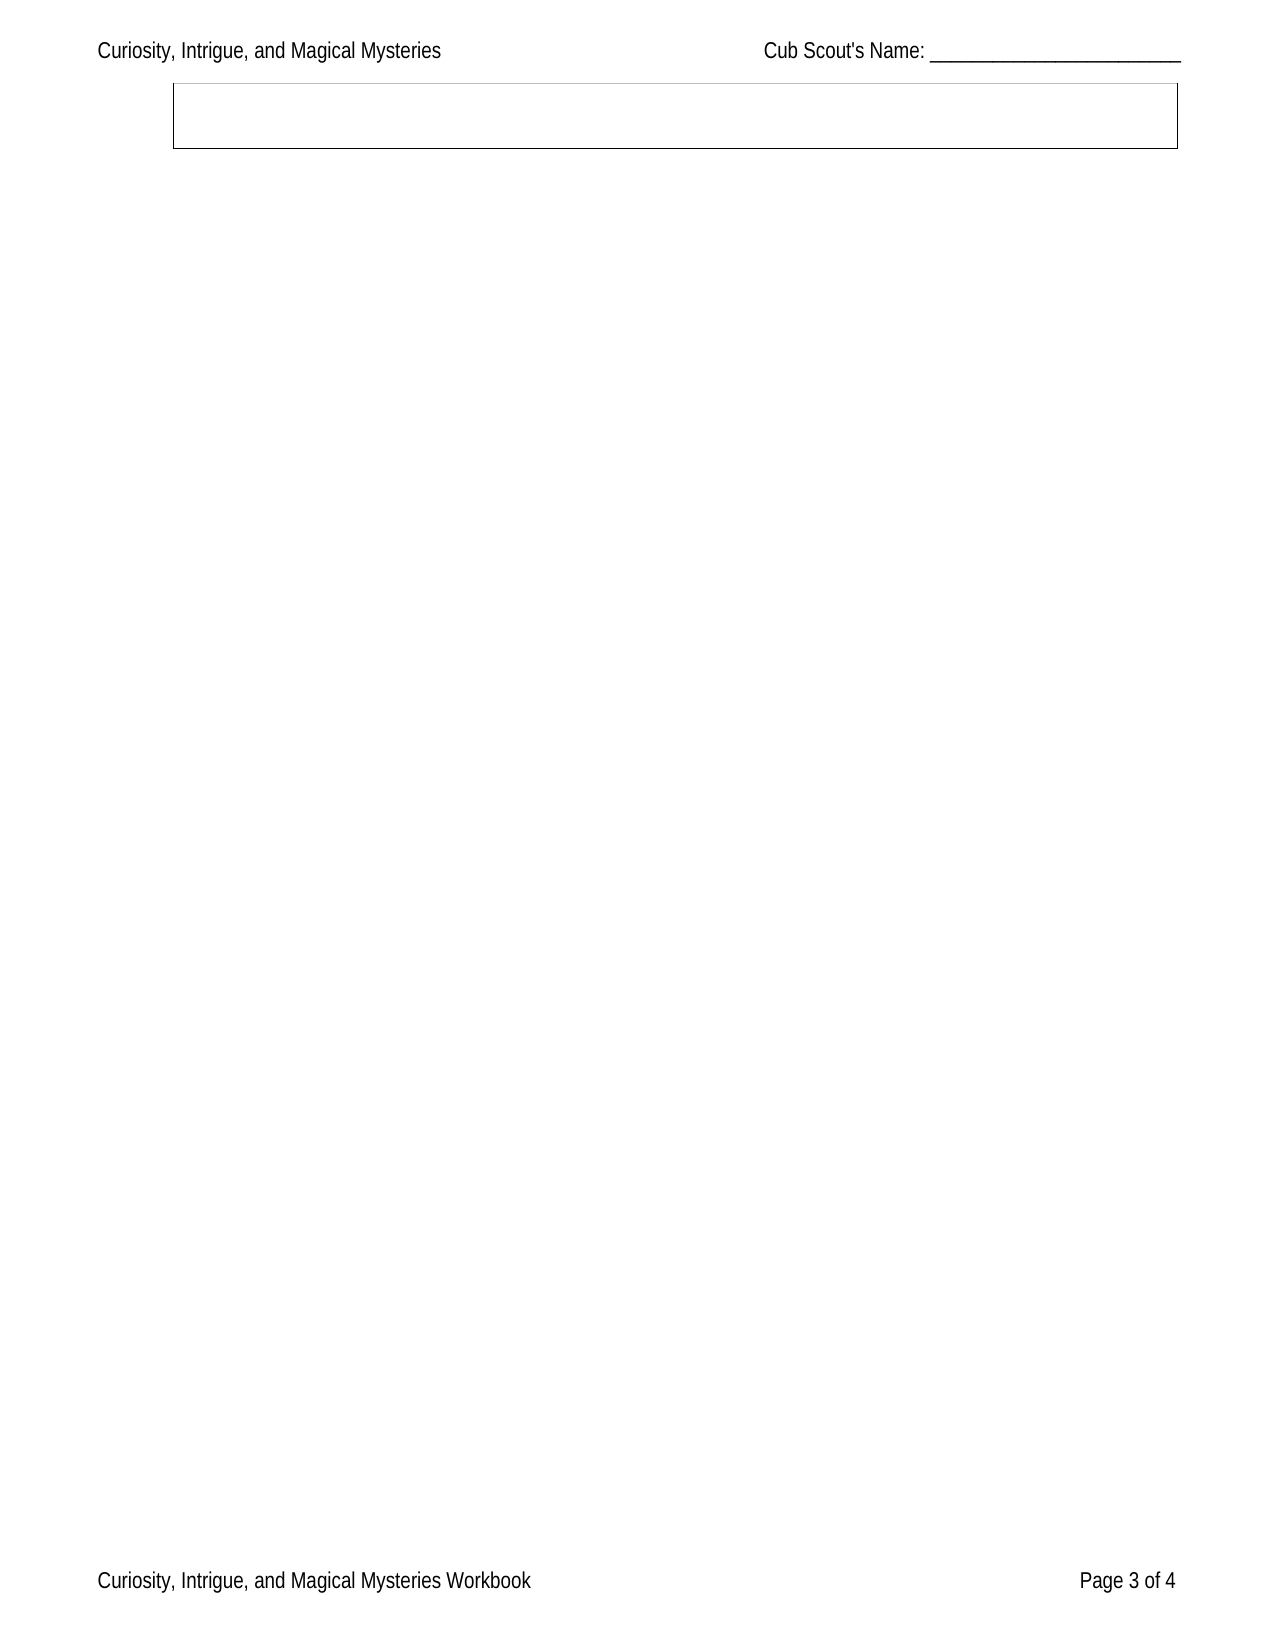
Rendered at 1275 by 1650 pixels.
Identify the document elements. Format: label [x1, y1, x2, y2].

table_cell [174, 84, 1177, 148]
